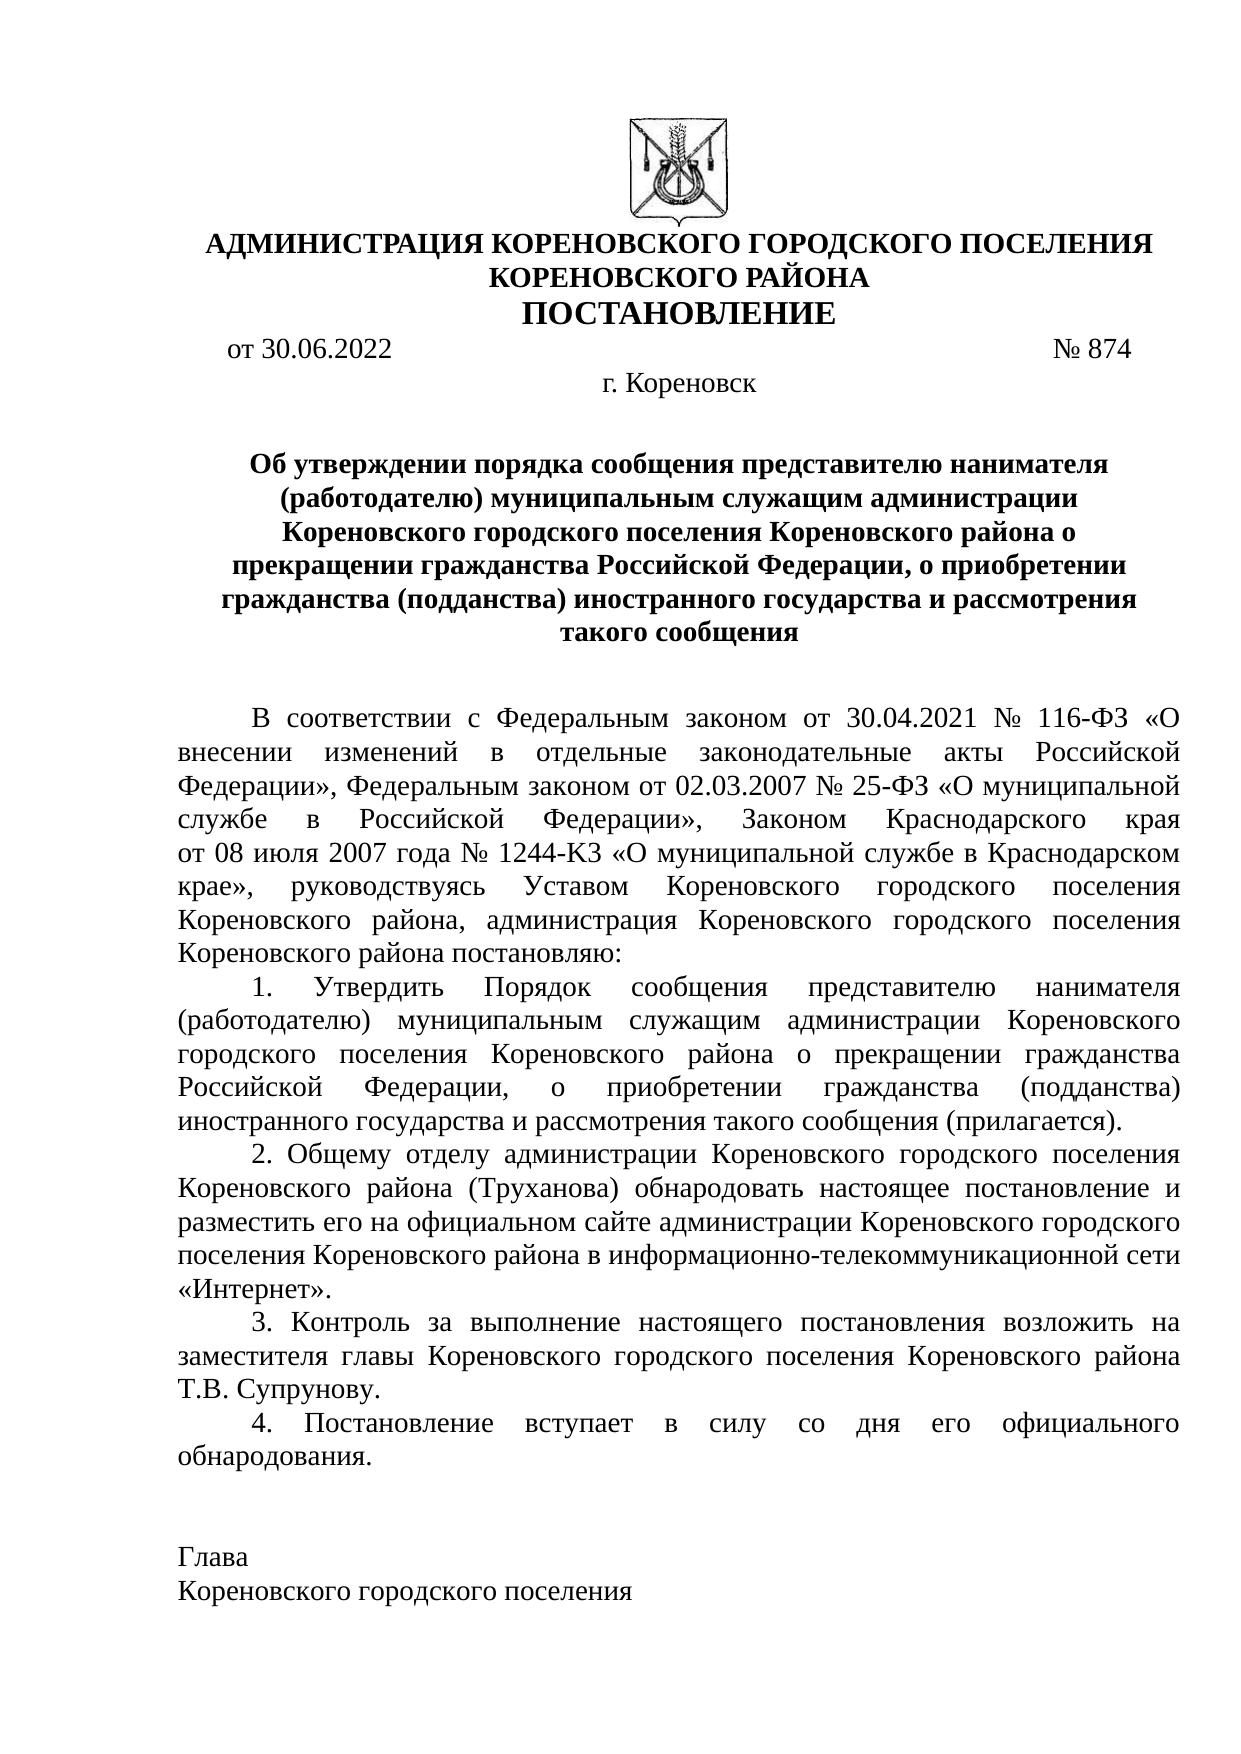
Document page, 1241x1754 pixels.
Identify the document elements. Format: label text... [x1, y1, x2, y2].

text АДМИНИСТРАЦИЯ КОРЕНОВСКОГО ГОРОДСКОГО ПОСЕЛЕНИЯ [177, 226, 1181, 260]
text КОРЕНОВСКОГО РАЙОНА [177, 260, 1181, 293]
picture [629, 118, 729, 227]
text В соответствии с Федеральным законом от 30.04.2021 № 116-ФЗ «О внесении изменений в отдельные законодательные акты Российской Федерации», Федеральным законом от 02.03.2007 № 25-ФЗ «О муниципальной службе в Российской Федерации», Законом Краснодарского края от 08 июля 2007 года № 1244-K3 «О муниципальной службе в Краснодарском крае», руководствуясь Уставом Кореновского городского поселения Кореновского района, администрация Кореновского городского поселения Кореновского района постановляю: [177, 701, 1181, 969]
text 2. Общему отделу администрации Кореновского городского поселения Кореновского района (Труханова) обнародовать настоящее постановление и разместить его на официальном сайте администрации Кореновского городского поселения Кореновского района в информационно-телекоммуникационной сети «Интернет». [177, 1137, 1181, 1304]
text прекращении гражданства Российской Федерации, о приобретении гражданства (подданства) иностранного государства и рассмотрения такого сообщения [177, 547, 1181, 648]
text 3. Контроль за выполнение настоящего постановления возложить на заместителя главы Кореновского городского поселения Кореновского района Т.В. Супрунову. [177, 1304, 1181, 1405]
text Кореновского городского поселения [177, 1573, 1181, 1606]
text от 30.06.2022 № 874 [177, 332, 1181, 365]
text Кореновского городского поселения Кореновского района о [177, 514, 1181, 547]
text Об утверждении порядка сообщения представителю нанимателя (работодателю) муниципальным служащим администрации [177, 447, 1181, 514]
text г. Кореновск [177, 365, 1181, 399]
text 1. Утвердить Порядок сообщения представителю нанимателя (работодателю) муниципальным служащим администрации Кореновского городского поселения Кореновского района о прекращении гражданства Российской Федерации, о приобретении гражданства (подданства) иностранного государства и рассмотрения такого сообщения (прилагается). [177, 969, 1181, 1137]
text ПОСТАНОВЛЕНИЕ [177, 293, 1181, 332]
text Глава [177, 1539, 1181, 1573]
text 4. Постановление вступает в силу со дня его официального обнародования. [177, 1405, 1181, 1472]
